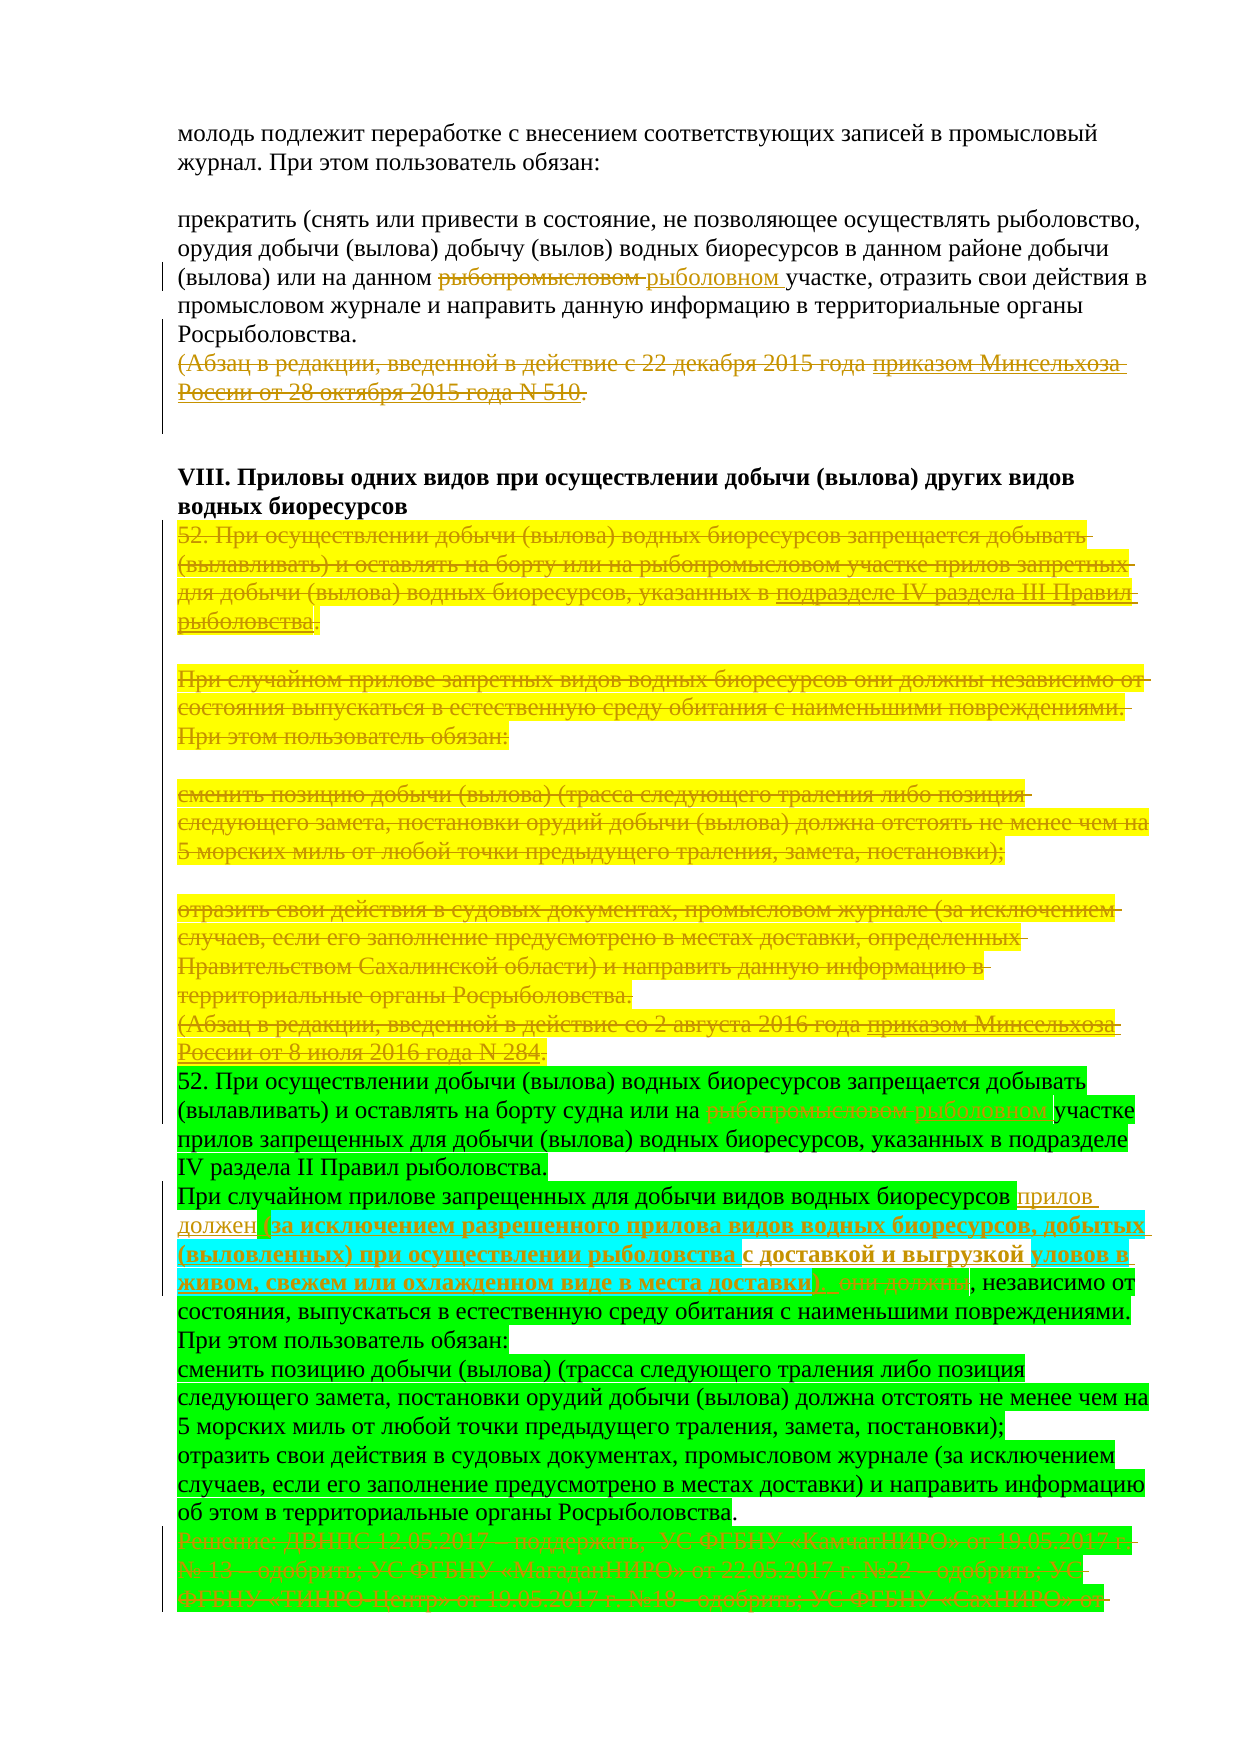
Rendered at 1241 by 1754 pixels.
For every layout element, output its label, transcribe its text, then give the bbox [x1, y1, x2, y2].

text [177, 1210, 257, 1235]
text VIII. Приловы одних видов при осуществлении добычи (вылова) других видов водных биоресурсов [177, 462, 1152, 520]
text отразить свои действия в судовых документах, промысловом журнале (за исключением случаев, если его заполнение предусмотрено в местах доставки) и направить информацию об этом в территориальные органы Росрыболовства. [177, 1440, 1152, 1526]
text При случайном прилове запрещенных для добычи видов водных биоресурсов , независимо от состояния, выпускаться в естественную среду обитания с наименьшими повреждениями. При этом пользователь обязан: [177, 1236, 1152, 1354]
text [177, 118, 1152, 462]
text 52. При осуществлении добычи (вылова) водных биоресурсов запрещается добывать (вылавливать) и оставлять на борту судна или на участке прилов запрещенных для добычи (вылова) водных биоресурсов, указанных в подразделе IV раздела II Правил рыболовства. [177, 1066, 1152, 1181]
text сменить позицию добычи (вылова) (трасса следующего траления либо позиция следующего замета, постановки орудий добычи (вылова) должна отстоять не менее чем на 5 морских миль от любой точки предыдущего траления, замета, постановки); [177, 1354, 1152, 1440]
